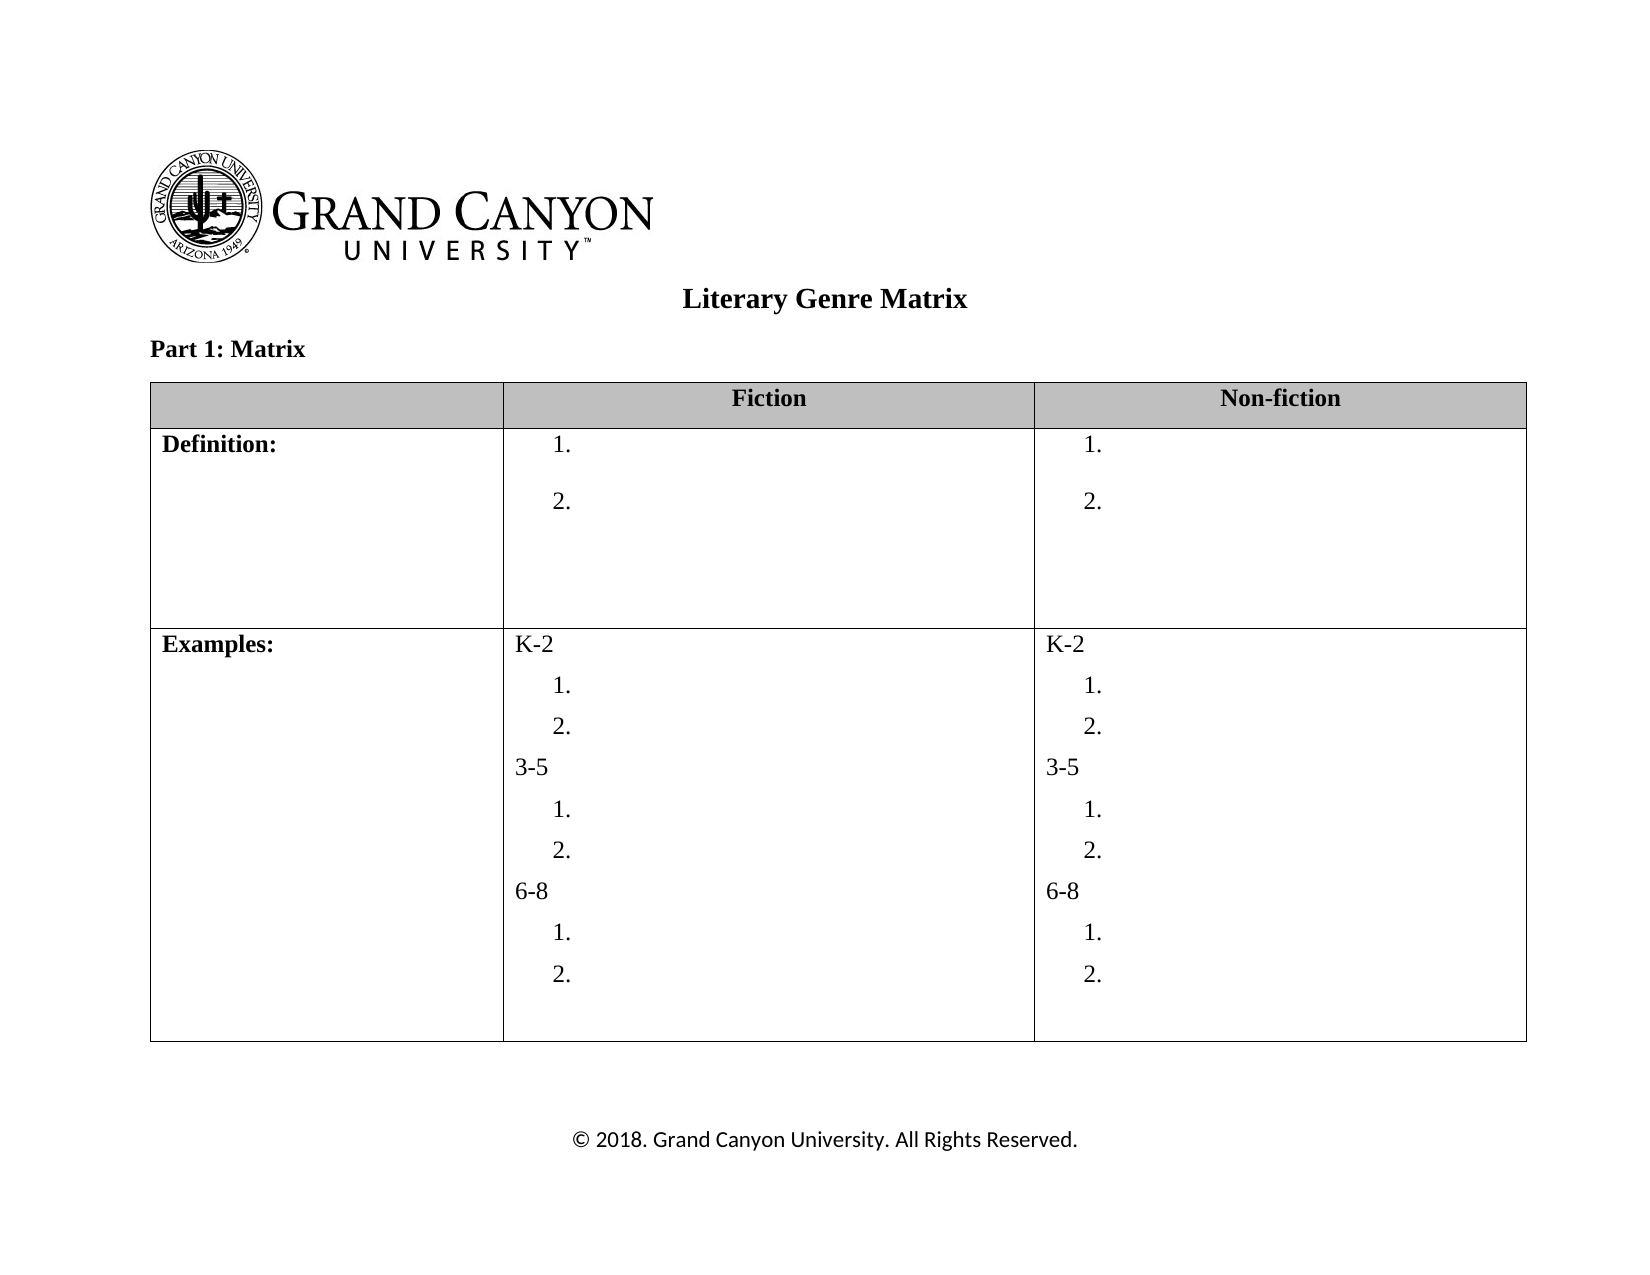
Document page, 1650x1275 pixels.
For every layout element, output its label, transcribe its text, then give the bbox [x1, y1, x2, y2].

table_cell [1035, 429, 1526, 628]
table_header [151, 383, 503, 428]
table_cell Definition: [151, 429, 503, 628]
text Literary Genre Matrix [150, 281, 1500, 315]
table_header Non-fiction [1035, 383, 1526, 428]
table_cell K-2 3-5 6-8 [504, 629, 1034, 1041]
table_header Fiction [504, 383, 1034, 428]
picture [150, 150, 654, 263]
text Part 1: Matrix [150, 334, 1500, 363]
table_cell K-2 1. 2. 3-5 6-8 [1035, 629, 1526, 1041]
table_cell Examples: [151, 629, 503, 1041]
table_cell [504, 429, 1034, 628]
